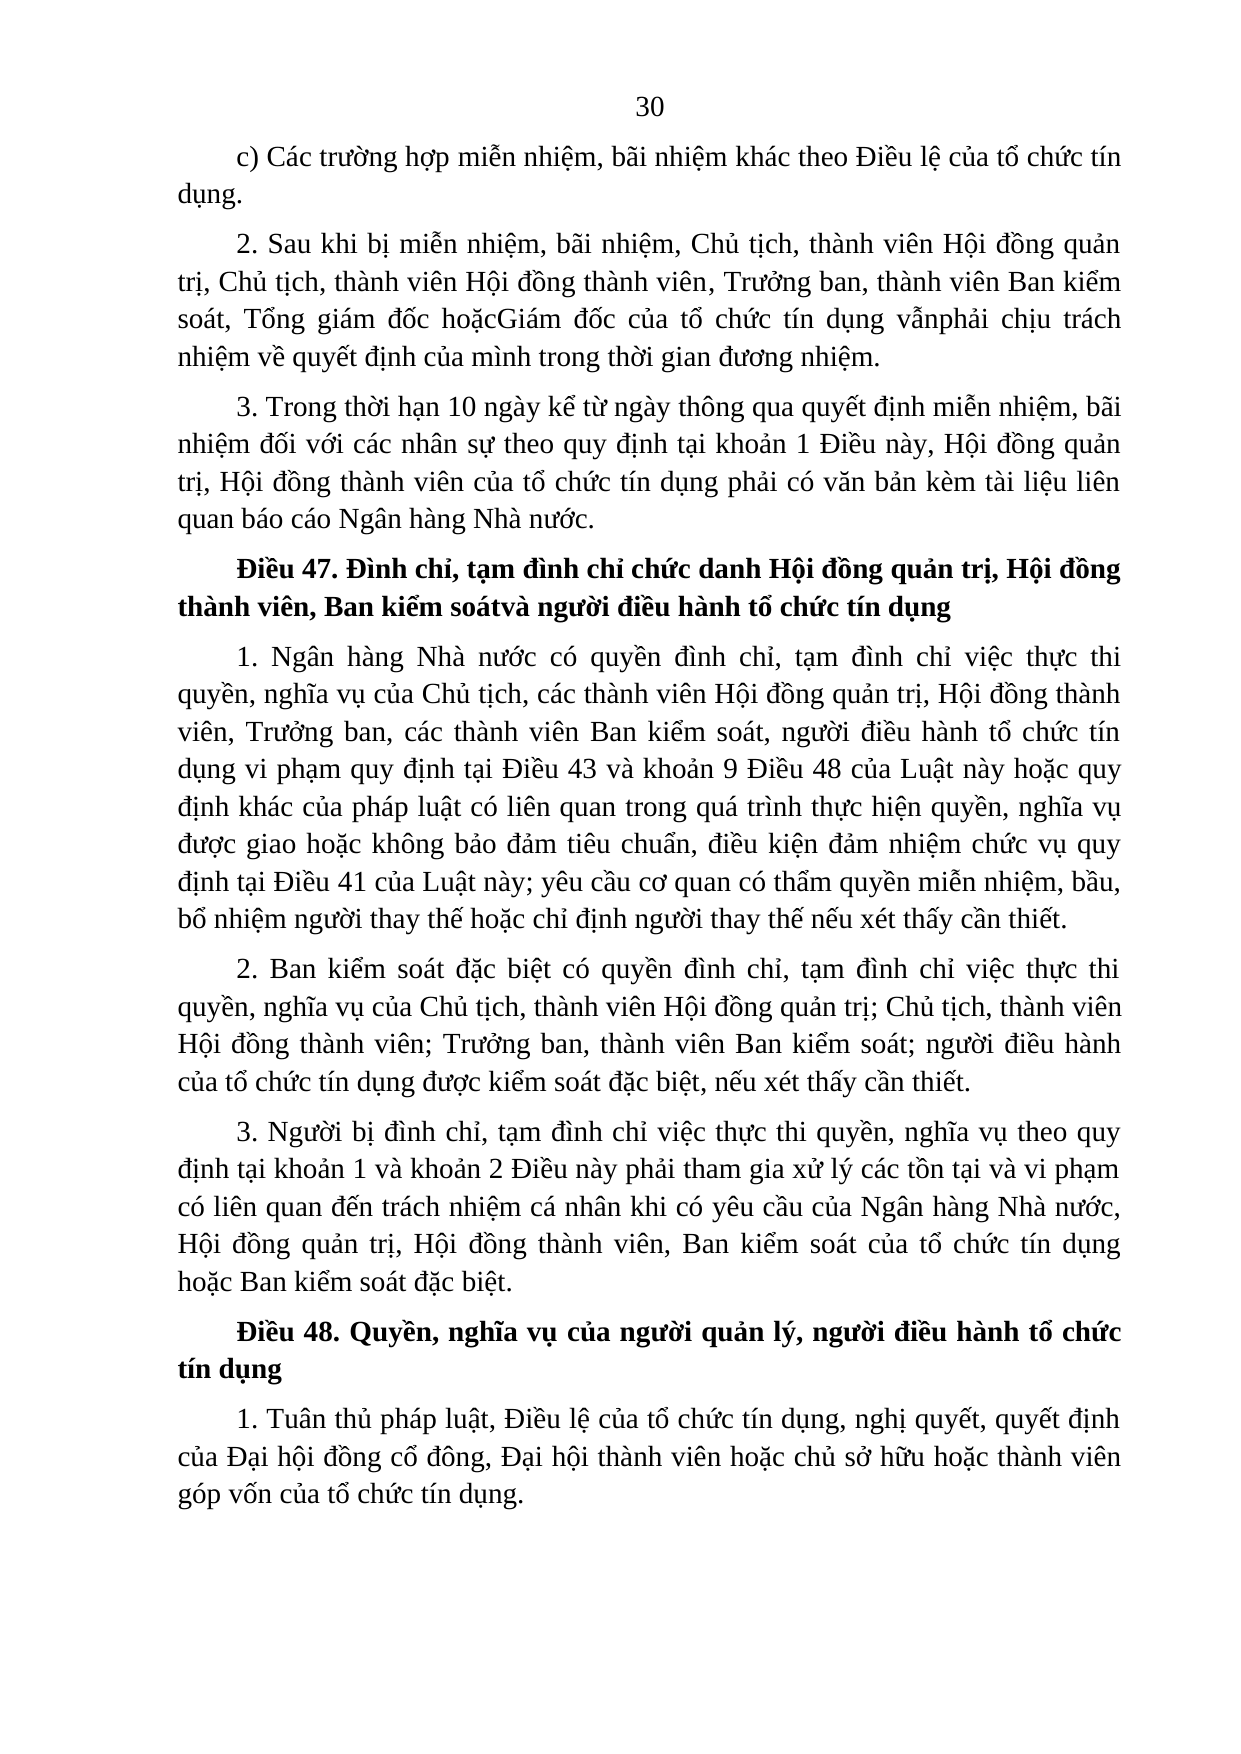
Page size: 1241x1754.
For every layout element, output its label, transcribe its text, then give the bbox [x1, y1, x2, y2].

text 2. Sau khi bị miễn nhiệm, bãi nhiệm, Chủ tịch, thành viên Hội đồng quản trị, Chủ tịch, thành viên Hội đồng thành viên, Trưởng ban, thành viên Ban kiểm soát, Tổng giám đốc hoặcGiám đốc của tổ chức tín dụng vẫnphải chịu trách nhiệm về quyết định của mình trong thời gian đương nhiệm. [177, 224, 1122, 374]
text 2. Ban kiểm soát đặc biệt có quyền đình chỉ, tạm đình chỉ việc thực thi quyền, nghĩa vụ của Chủ tịch, thành viên Hội đồng quản trị; Chủ tịch, thành viên Hội đồng thành viên; Trưởng ban, thành viên Ban kiểm soát; người điều hành của tổ chức tín dụng được kiểm soát đặc biệt, nếu xét thấy cần thiết. [177, 949, 1122, 1099]
text 3. Người bị đình chỉ, tạm đình chỉ việc thực thi quyền, nghĩa vụ theo quy định tại khoản 1 và khoản 2 Điều này phải tham gia xử lý các tồn tại và vi phạm có liên quan đến trách nhiệm cá nhân khi có yêu cầu của Ngân hàng Nhà nước, Hội đồng quản trị, Hội đồng thành viên, Ban kiểm soát của tổ chức tín dụng hoặc Ban kiểm soát đặc biệt. [177, 1111, 1122, 1299]
text c) Các trường hợp miễn nhiệm, bãi nhiệm khác theo Điều lệ của tổ chức tín dụng. [177, 136, 1122, 211]
text 1. Ngân hàng Nhà nước có quyền đình chỉ, tạm đình chỉ việc thực thi quyền, nghĩa vụ của Chủ tịch, các thành viên Hội đồng quản trị, Hội đồng thành viên, Trưởng ban, các thành viên Ban kiểm soát, người điều hành tổ chức tín dụng vi phạm quy định tại Điều 43 và khoản 9 Điều 48 của Luật này hoặc quy định khác của pháp luật có liên quan trong quá trình thực hiện quyền, nghĩa vụ được giao hoặc không bảo đảm tiêu chuẩn, điều kiện đảm nhiệm chức vụ quy định tại Điều 41 của Luật này; yêu cầu cơ quan có thẩm quyền miễn nhiệm, bầu, bổ nhiệm người thay thế hoặc chỉ định người thay thế nếu xét thấy cần thiết. [177, 636, 1122, 936]
text 3. Trong thời hạn 10 ngày kể từ ngày thông qua quyết định miễn nhiệm, bãi nhiệm đối với các nhân sự theo quy định tại khoản 1 Điều này, Hội đồng quản trị, Hội đồng thành viên của tổ chức tín dụng phải có văn bản kèm tài liệu liên quan báo cáo Ngân hàng Nhà nước. [177, 386, 1122, 536]
text Điều 47. Đình chỉ, tạm đình chỉ chức danh Hội đồng quản trị, Hội đồng thành viên, Ban kiểm soátvà người điều hành tổ chức tín dụng [177, 549, 1122, 624]
text Điều 48. Quyền, nghĩa vụ của người quản lý, người điều hành tổ chức tín dụng [177, 1311, 1122, 1386]
text 1. Tuân thủ pháp luật, Điều lệ của tổ chức tín dụng, nghị quyết, quyết định của Đại hội đồng cổ đông, Đại hội thành viên hoặc chủ sở hữu hoặc thành viên góp vốn của tổ chức tín dụng. [177, 1399, 1122, 1511]
